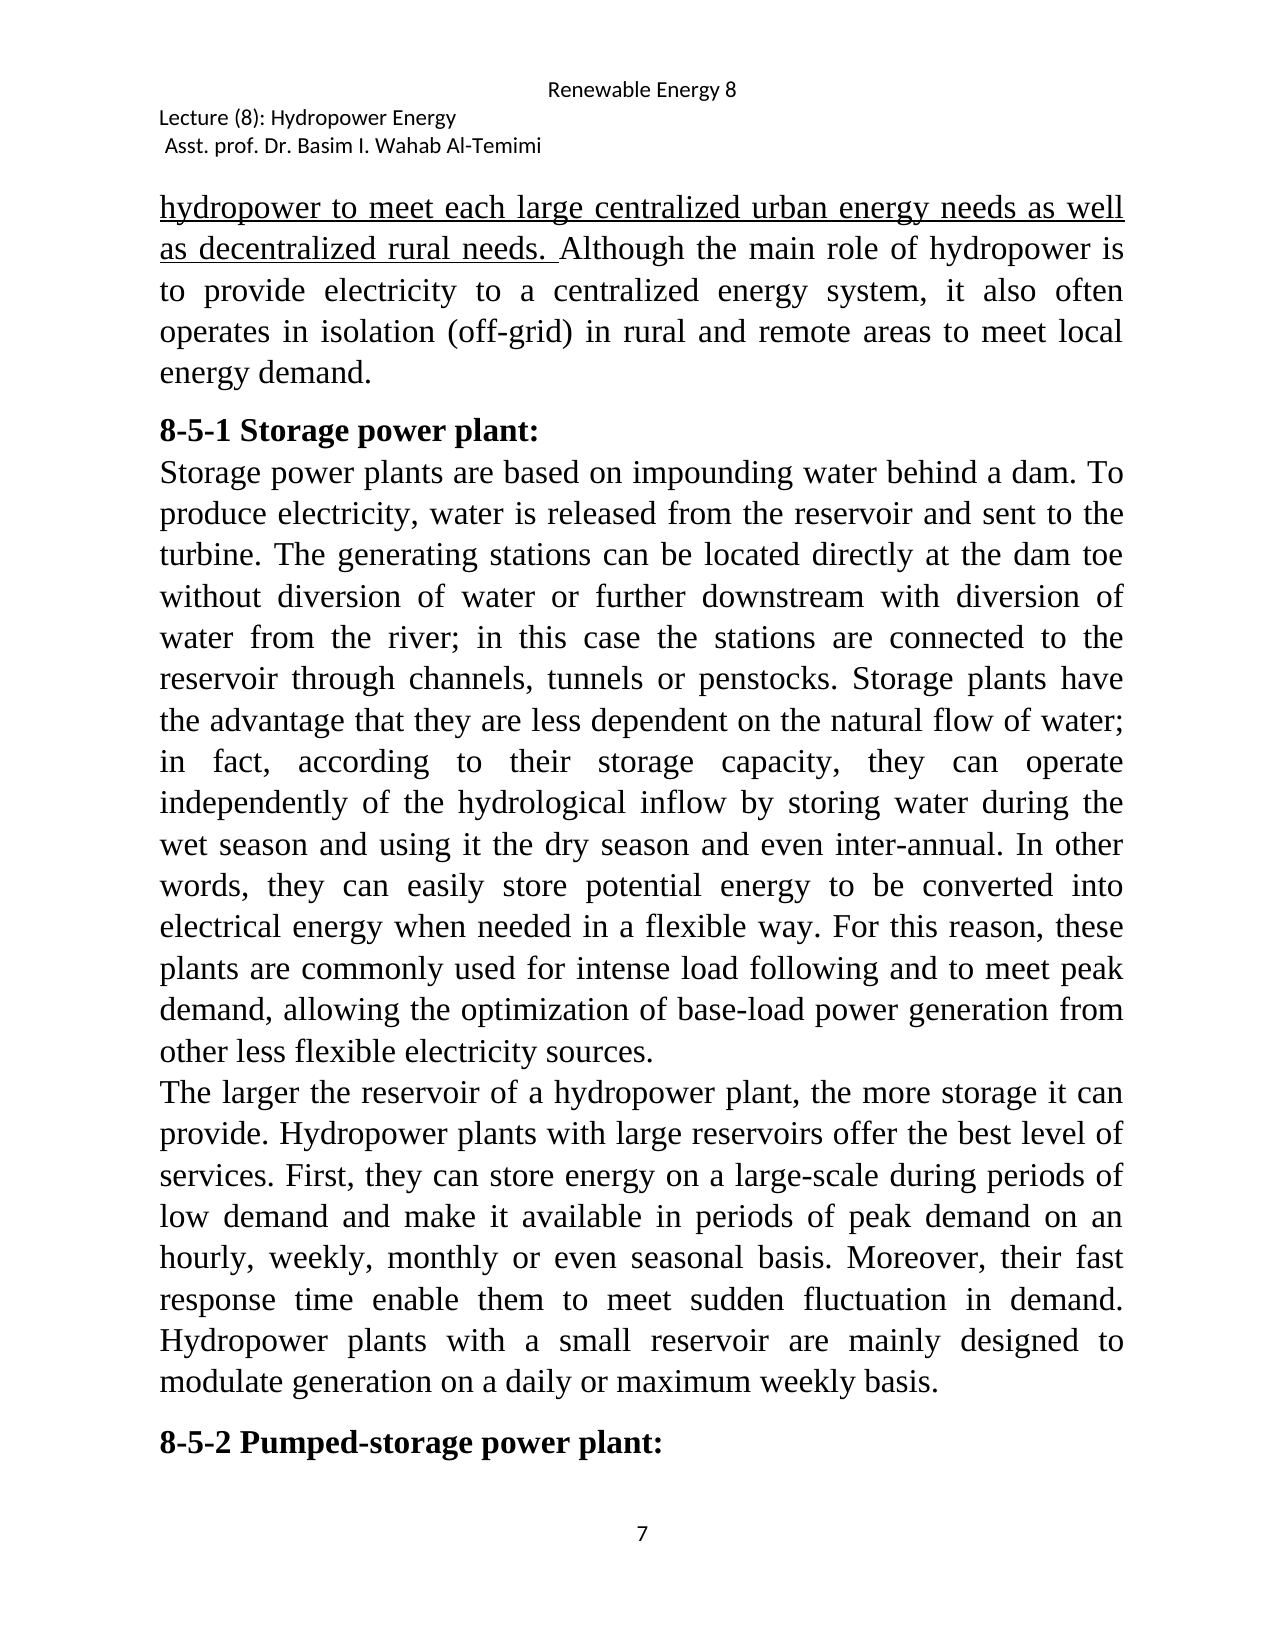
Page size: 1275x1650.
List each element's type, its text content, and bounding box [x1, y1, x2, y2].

text The larger the reservoir of a hydropower plant, the more storage it can provide. Hydropower plants with large reservoirs offer the best level of services. First, they can store energy on a large-scale during periods of low demand and make it available in periods of peak demand on an hourly, weekly, monthly or even seasonal basis. Moreover, their fast response time enable them to meet sudden fluctuation in demand. Hydropower plants with a small reservoir are mainly designed to modulate generation on a daily or maximum weekly basis. [159, 1072, 1125, 1400]
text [159, 187, 1125, 220]
text Storage power plants are based on impounding water behind a dam. To produce electricity, water is released from the reservoir and sent to the turbine. The generating stations can be located directly at the dam toe without diversion of water or further downstream with diversion of water from the river; in this case the stations are connected to the reservoir through channels, tunnels or penstocks. Storage plants have the advantage that they are less dependent on the natural flow of water; in fact, according to their storage capacity, they can operate independently of the hydrological inflow by storing water during the wet season and using it the dry season and even inter-annual. In other words, they can easily store potential energy to be converted into electrical energy when needed in a flexible way. For this reason, these plants are commonly used for intense load following and to meet peak demand, allowing the optimization of base-load power generation from other less flexible electricity sources. [159, 452, 1125, 1069]
text 8-5-1 Storage power plant: [159, 411, 1125, 449]
text 8-5-2 Pumped-storage power plant: [159, 1422, 1125, 1461]
